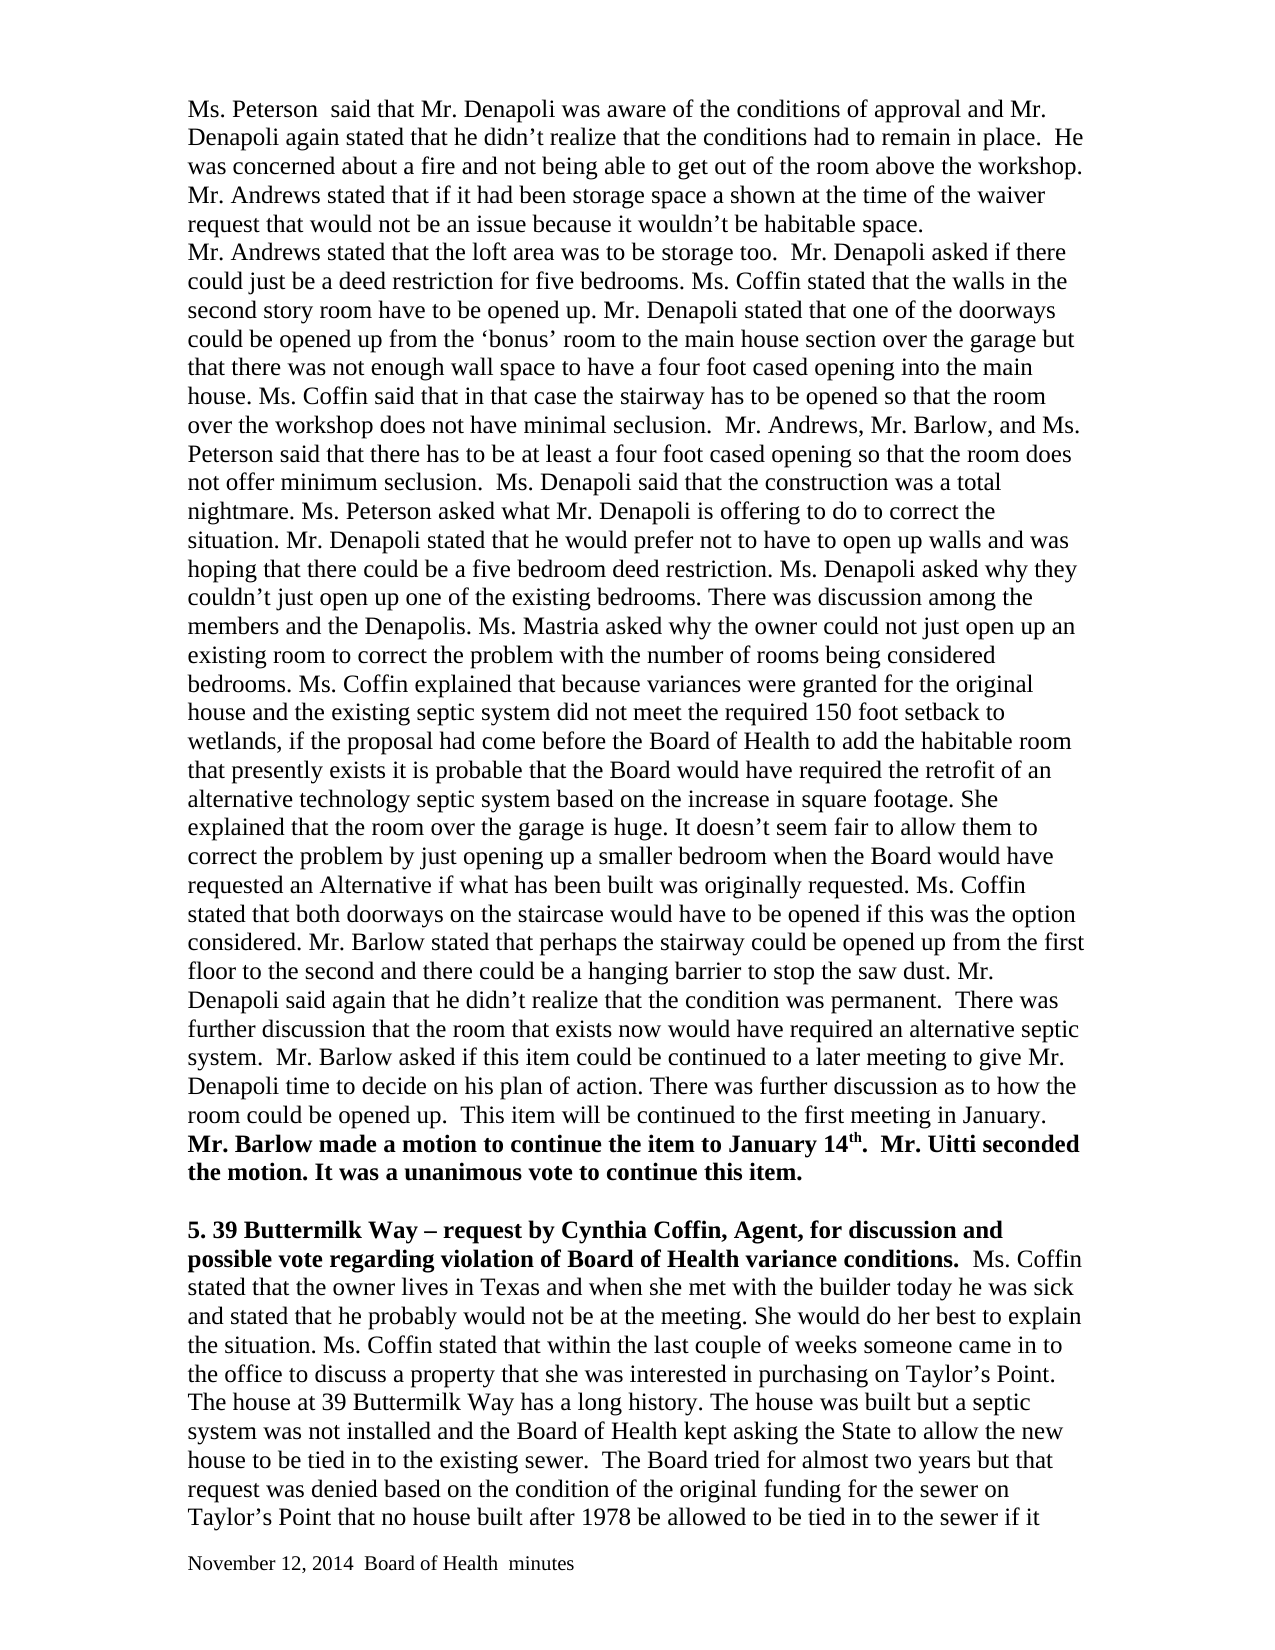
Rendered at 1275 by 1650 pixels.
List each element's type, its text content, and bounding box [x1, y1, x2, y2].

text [187, 1215, 1087, 1531]
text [187, 94, 1087, 237]
text Mr. Andrews stated that the loft area was to be storage too. Mr. Denapoli asked if there could just be a deed restriction for five bedrooms. Ms. Coffin stated that the walls in the second story room have to be opened up. Mr. Denapoli stated that one of the doorways could be opened up from the ‘bonus’ room to the main house section over the garage but that there was not enough wall space to have a four foot cased opening into the main house. Ms. Coffin said that in that case the stairway has to be opened so that the room over the workshop does not have minimal seclusion. Mr. Andrews, Mr. Barlow, and Ms. Peterson said that there has to be at least a four foot cased opening so that the room does not offer minimum seclusion. Ms. Denapoli said that the construction was a total nightmare. Ms. Peterson asked what Mr. Denapoli is offering to do to correct the situation. Mr. Denapoli stated that he would prefer not to have to open up walls and was hoping that there could be a five bedroom deed restriction. Ms. Denapoli asked why they couldn’t just open up one of the existing bedrooms. There was discussion among the members and the Denapolis. Ms. Mastria asked why the owner could not just open up an existing room to correct the problem with the number of rooms being considered bedrooms. Ms. Coffin explained that because variances were granted for the original house and the existing septic system did not meet the required 150 foot setback to wetlands, if the proposal had come before the Board of Health to add the habitable room that presently exists it is probable that the Board would have required the retrofit of an alternative technology septic system based on the increase in square footage. She explained that the room over the garage is huge. It doesn’t seem fair to allow them to correct the problem by just opening up a smaller bedroom when the Board would have requested an Alternative if what has been built was originally requested. Ms. Coffin stated that both doorways on the staircase would have to be opened if this was the option considered. Mr. Barlow stated that perhaps the stairway could be opened up from the first floor to the second and there could be a hanging barrier to stop the saw dust. Mr. Denapoli said again that he didn’t realize that the condition was permanent. There was further discussion that the room that exists now would have required an alternative septic system. Mr. Barlow asked if this item could be continued to a later meeting to give Mr. Denapoli time to decide on his plan of action. There was further discussion as to how the room could be opened up. This item will be continued to the first meeting in January. Mr. Barlow made a motion to continue the item to January 14th. Mr. Uitti seconded the motion. It was a unanimous vote to continue this item. [187, 237, 1087, 1186]
